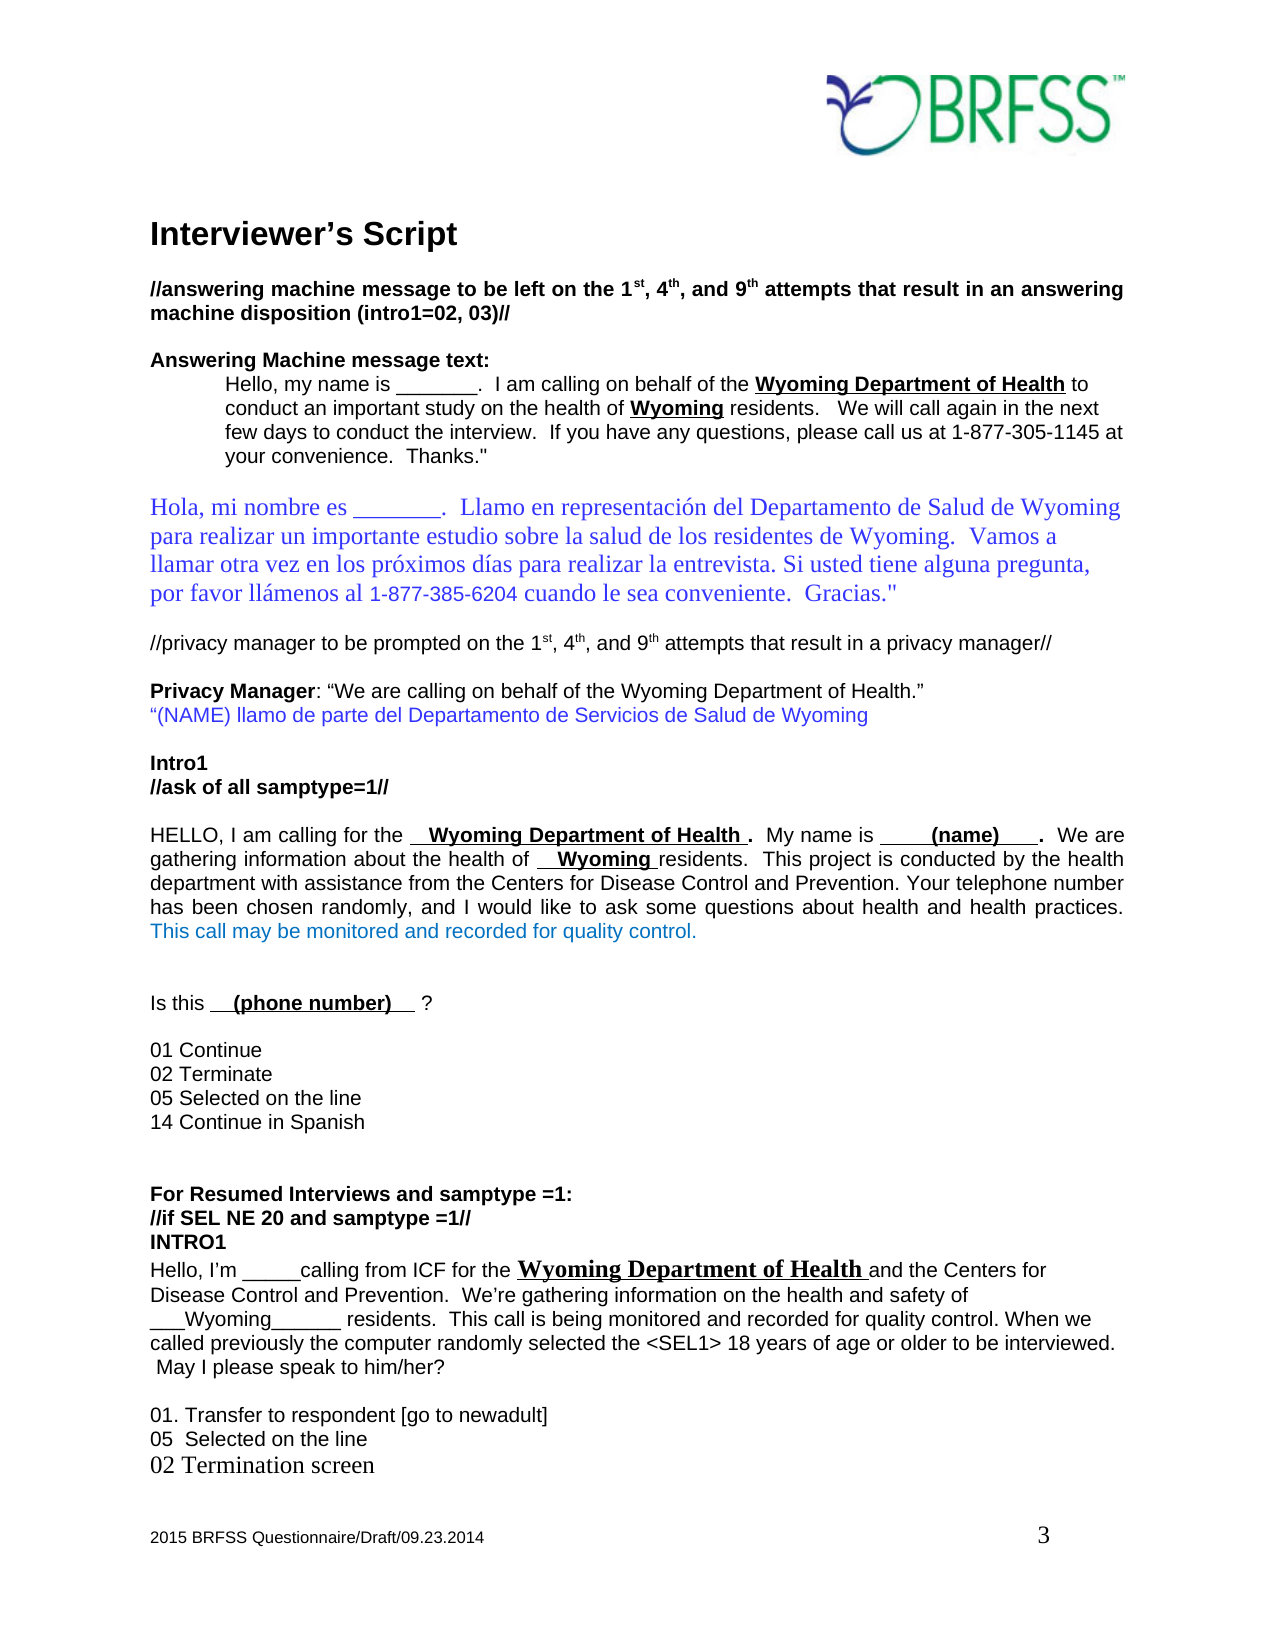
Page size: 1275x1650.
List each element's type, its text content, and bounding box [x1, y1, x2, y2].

text Hello, my name is _______. I am calling on behalf of the Wyoming Department of Health to conduct an important study on the health of Wyoming residents. We will call again in the next few days to conduct the interview. If you have any questions, please call us at 1-877-305-1145 at your convenience. Thanks." [225, 372, 1125, 468]
text 05 Selected on the line [150, 1426, 1125, 1450]
text 01 Continue [150, 1038, 1125, 1062]
text Interviewer’s Script [150, 214, 1125, 252]
text Intro1 [150, 751, 1125, 775]
text //if SEL NE 20 and samptype =1// [150, 1206, 1050, 1230]
text HELLO, I am calling for the Wyoming Department of Health . My name is (name) . We are gathering information about the health of Wyoming residents. This project is conducted by the health department with assistance from the Centers for Disease Control and Prevention. Your telephone number has been chosen randomly, and I would like to ask some questions about health and health practices. This call may be monitored and recorded for quality control. [150, 823, 1125, 942]
text 05 Selected on the line [150, 1086, 1125, 1110]
text Answering Machine message text: [150, 348, 1125, 372]
text 14 Continue in Spanish [150, 1110, 1125, 1134]
picture [826, 75, 1125, 157]
text For Resumed Interviews and samptype =1: [150, 1182, 1050, 1206]
text Is this (phone number) ? [150, 990, 1125, 1014]
text “(NAME) llamo de parte del Departamento de Servicios de Salud de Wyoming [150, 703, 1125, 727]
text 02 Terminate [150, 1062, 1125, 1086]
text 01. Transfer to respondent [go to newadult] [150, 1402, 1125, 1426]
text May I please speak to him/her? [150, 1354, 1125, 1378]
text Hola, mi nombre es _______. Llamo en representación del Departamento de Salud de Wyoming para realizar un importante estudio sobre la salud de los residentes de Wyoming. Vamos a llamar otra vez en los próximos días para realizar la entrevista. Si usted tiene alguna pregunta, por favor llámenos al 1-877-385-6204 cuando le sea conveniente. Gracias." [150, 492, 1125, 607]
text //ask of all samptype=1// [150, 775, 1125, 799]
text 02 Termination screen [150, 1450, 1125, 1479]
text Privacy Manager: “We are calling on behalf of the Wyoming Department of Health.” [150, 679, 1125, 703]
text //answering machine message to be left on the 1st, 4th, and 9th attempts that result in an answering machine disposition (intro1=02, 03)// [150, 276, 1125, 324]
text Hello, I’m _____calling from ICF for the Wyoming Department of Health and the Centers for Disease Control and Prevention. We’re gathering information on the health and safety of ___Wyoming______ residents. This call is being monitored and recorded for quality control. When we called previously the computer randomly selected the <SEL1> 18 years of age or older to be interviewed. [150, 1254, 1125, 1354]
text //privacy manager to be prompted on the 1st, 4th, and 9th attempts that result in a privacy manager// [150, 631, 1125, 655]
text INTRO1 [150, 1230, 1125, 1254]
